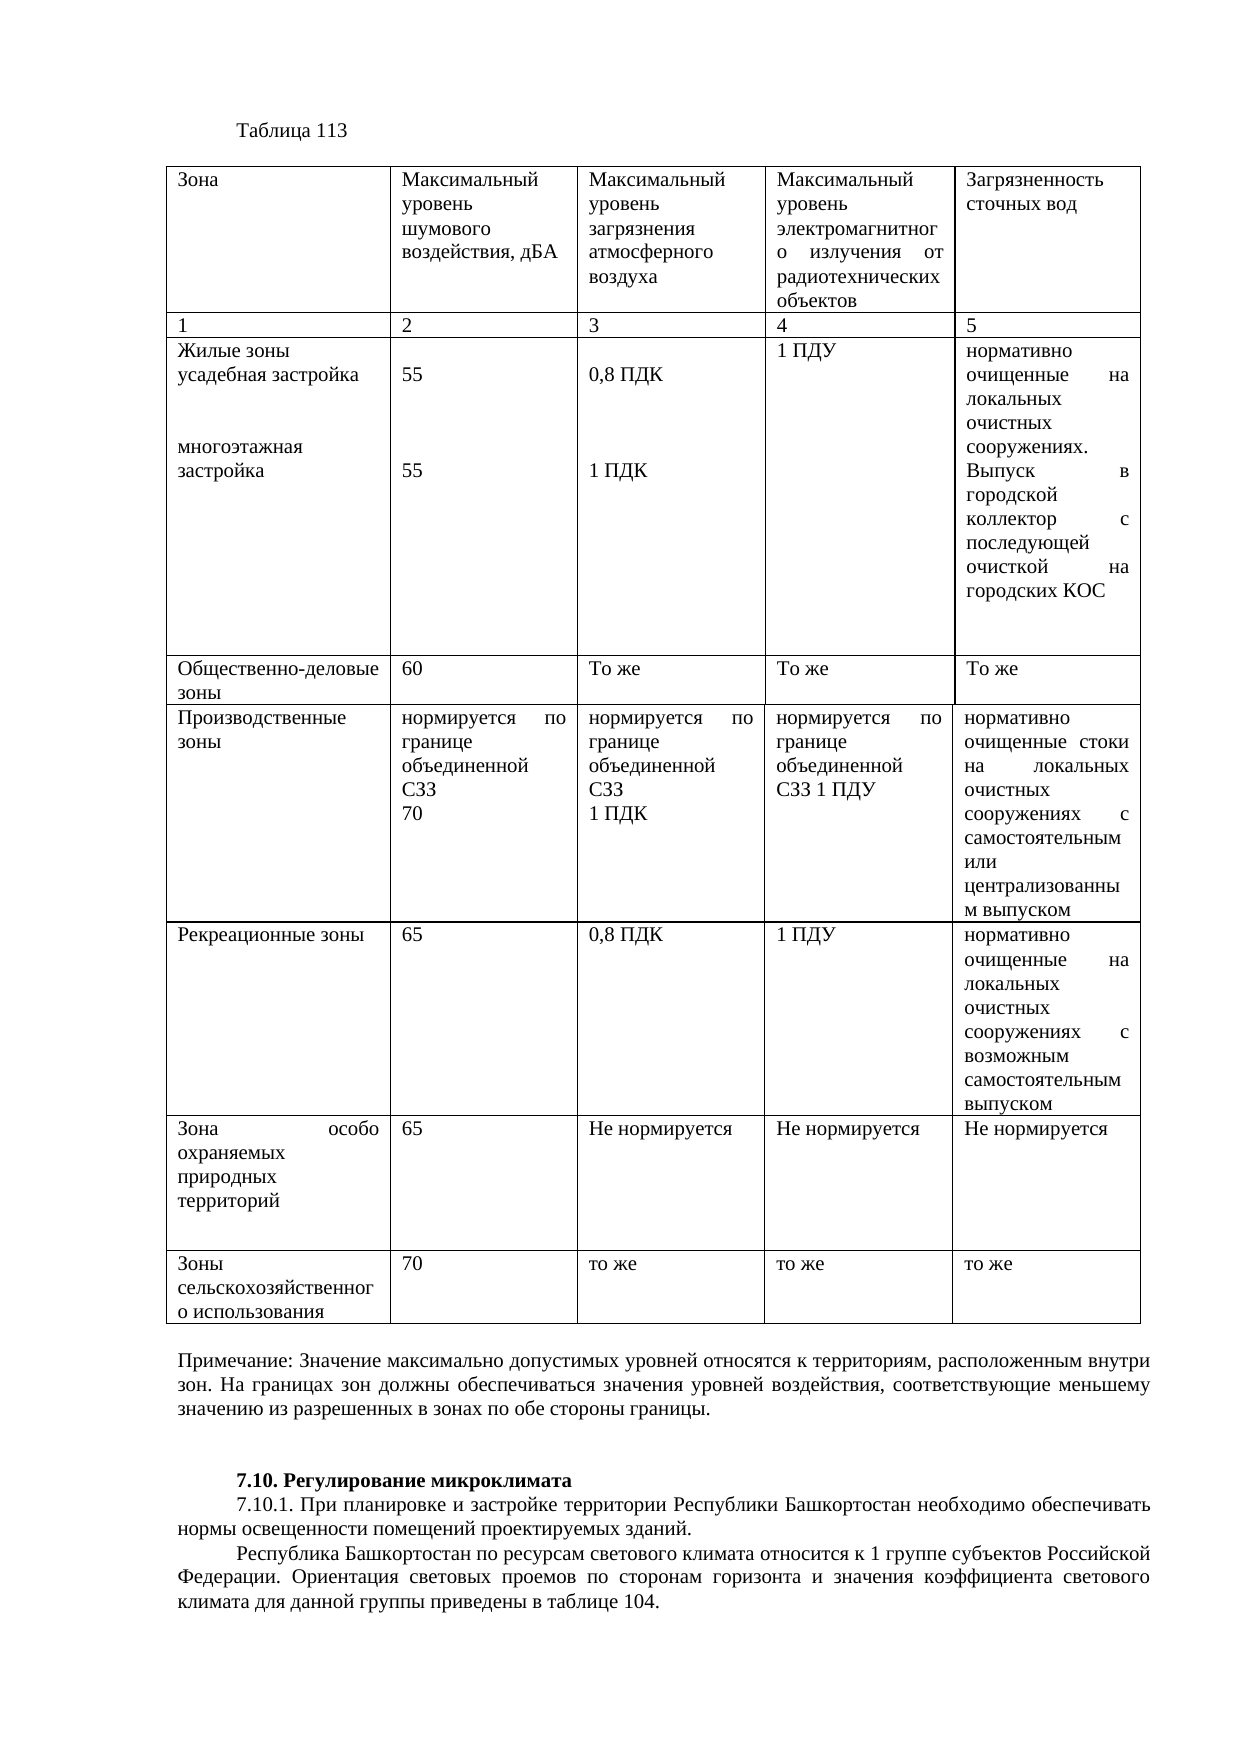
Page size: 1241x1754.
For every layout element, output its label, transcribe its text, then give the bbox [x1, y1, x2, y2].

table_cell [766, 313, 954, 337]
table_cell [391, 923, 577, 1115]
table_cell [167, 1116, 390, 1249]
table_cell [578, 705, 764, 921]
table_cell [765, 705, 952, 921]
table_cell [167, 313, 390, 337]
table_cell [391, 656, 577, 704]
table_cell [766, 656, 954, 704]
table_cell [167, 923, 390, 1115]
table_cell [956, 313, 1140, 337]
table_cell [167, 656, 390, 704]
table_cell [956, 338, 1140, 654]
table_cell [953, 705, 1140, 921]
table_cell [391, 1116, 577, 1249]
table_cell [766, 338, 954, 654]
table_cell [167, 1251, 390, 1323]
text 7.10.1. При планировке и застройке территории Республики Башкортостан необходимо обеспечивать нормы освещенности помещений проектируемых зданий. [177, 1492, 1152, 1540]
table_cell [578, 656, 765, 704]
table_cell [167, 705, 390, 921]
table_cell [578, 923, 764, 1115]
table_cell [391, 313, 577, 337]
text Таблица 113 [177, 118, 1152, 142]
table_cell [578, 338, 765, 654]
text 7.10. Регулирование микроклимата [177, 1468, 1152, 1492]
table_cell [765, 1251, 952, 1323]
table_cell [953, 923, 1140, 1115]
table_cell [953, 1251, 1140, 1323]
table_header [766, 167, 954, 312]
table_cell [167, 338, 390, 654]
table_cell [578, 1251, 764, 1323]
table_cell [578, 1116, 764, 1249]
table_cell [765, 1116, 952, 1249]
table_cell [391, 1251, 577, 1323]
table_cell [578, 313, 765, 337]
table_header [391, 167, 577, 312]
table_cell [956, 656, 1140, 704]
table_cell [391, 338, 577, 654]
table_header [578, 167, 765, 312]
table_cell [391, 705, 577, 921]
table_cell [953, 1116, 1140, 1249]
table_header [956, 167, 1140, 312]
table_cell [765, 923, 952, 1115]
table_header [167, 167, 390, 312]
text Примечание: Значение максимально допустимых уровней относятся к территориям, расположенным внутри зон. На границах зон должны обеспечиваться значения уровней воздействия, соответствующие меньшему значению из разрешенных в зонах по обе стороны границы. [177, 1348, 1152, 1420]
text Республика Башкортостан по ресурсам светового климата относится к 1 группе субъектов Российской Федерации. Ориентация световых проемов по сторонам горизонта и значения коэффициента светового климата для данной группы приведены в таблице 104. [177, 1540, 1152, 1613]
